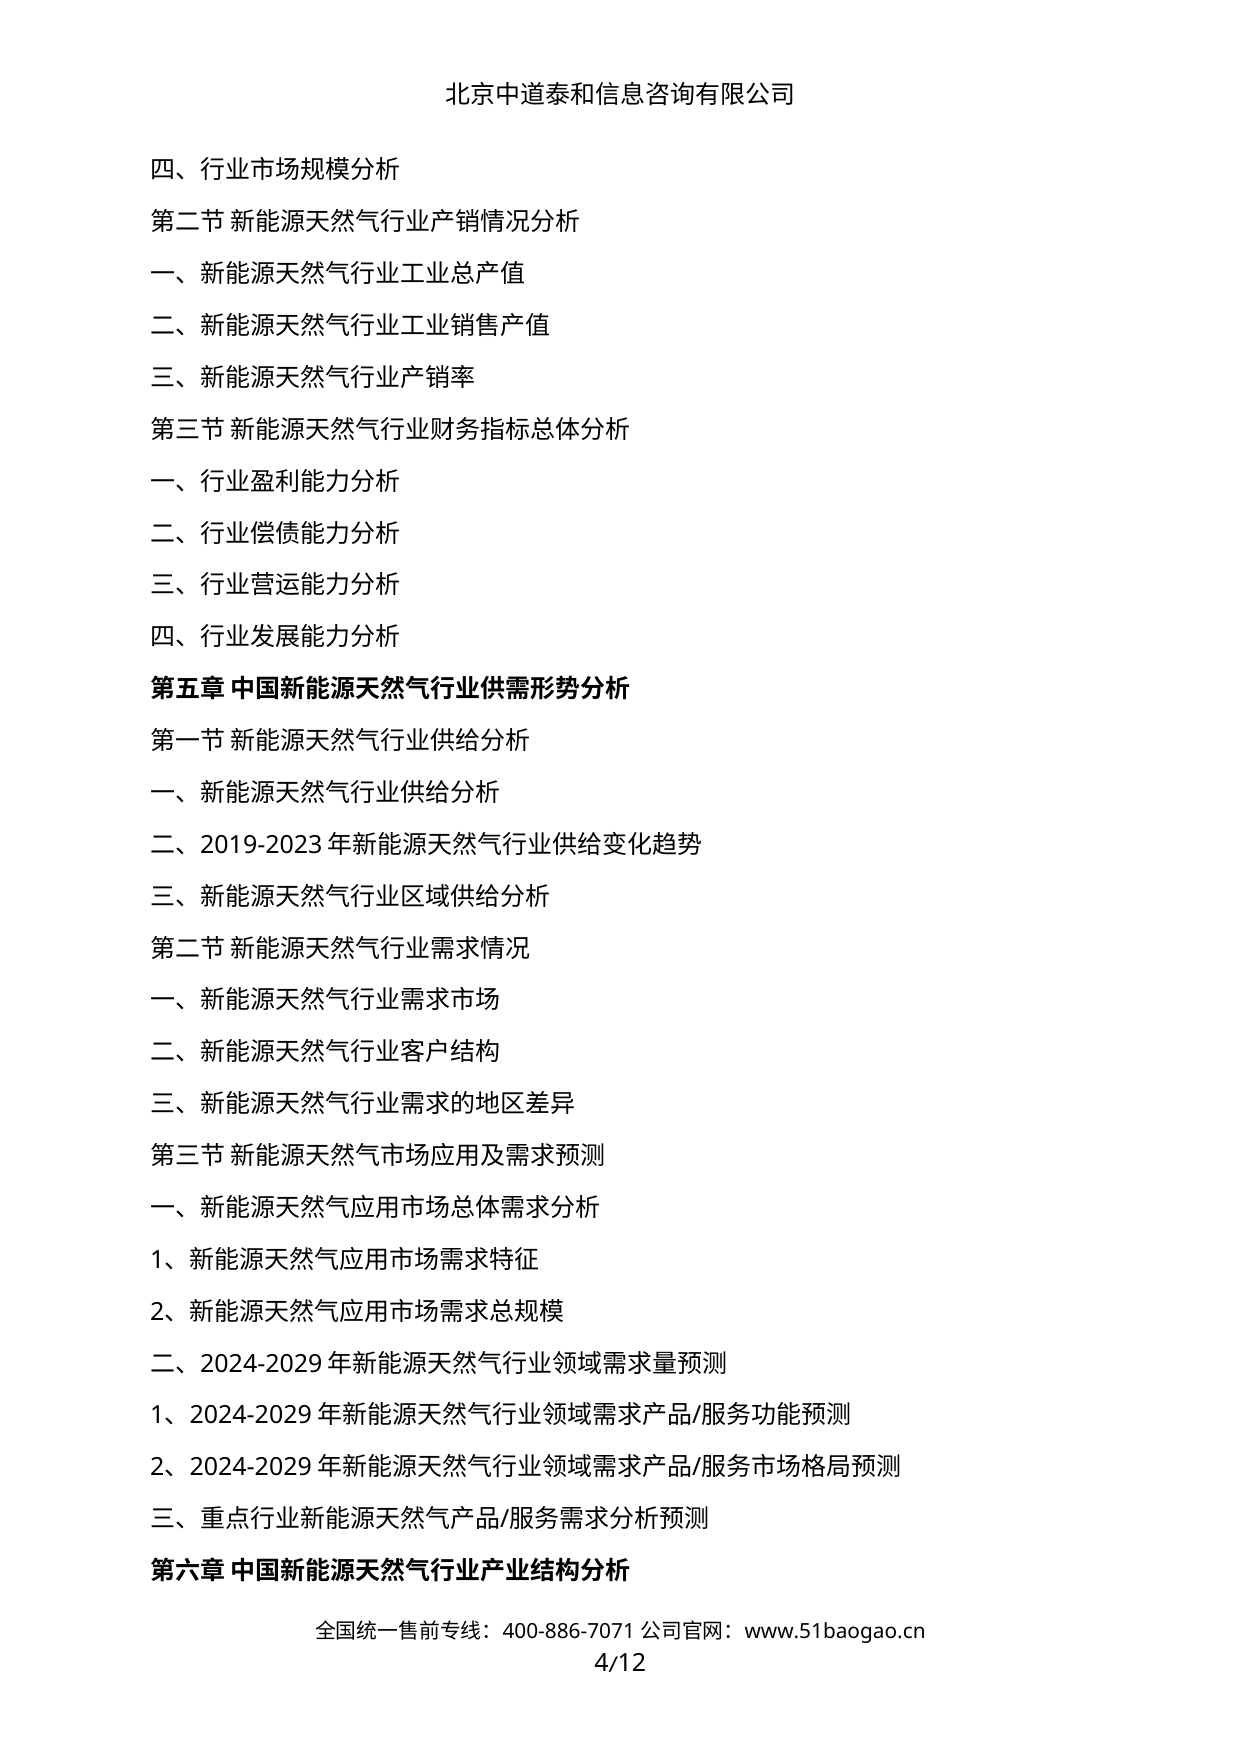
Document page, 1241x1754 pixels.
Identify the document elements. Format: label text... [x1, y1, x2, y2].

text 四、行业发展能力分析 [150, 617, 1090, 653]
text 二、新能源天然气行业工业销售产值 [150, 306, 1090, 342]
text 2、2024-2029年新能源天然气行业领域需求产品/服务市场格局预测 [150, 1447, 1090, 1483]
text 三、重点行业新能源天然气产品/服务需求分析预测 [150, 1499, 1090, 1535]
text 二、2019-2023年新能源天然气行业供给变化趋势 [150, 824, 1090, 861]
text 二、2024-2029年新能源天然气行业领域需求量预测 [150, 1343, 1090, 1379]
text 三、行业营运能力分析 [150, 565, 1090, 601]
text 二、行业偿债能力分析 [150, 513, 1090, 549]
text 第一节 新能源天然气行业供给分析 [150, 721, 1090, 757]
text 一、行业盈利能力分析 [150, 461, 1090, 497]
text 二、新能源天然气行业客户结构 [150, 1032, 1090, 1068]
text 第五章 中国新能源天然气行业供需形势分析 [150, 669, 1090, 705]
text 一、新能源天然气行业需求市场 [150, 980, 1090, 1016]
text 2、新能源天然气应用市场需求总规模 [150, 1291, 1090, 1327]
text 1、新能源天然气应用市场需求特征 [150, 1239, 1090, 1276]
text 第三节 新能源天然气行业财务指标总体分析 [150, 409, 1090, 446]
text 1、2024-2029年新能源天然气行业领域需求产品/服务功能预测 [150, 1395, 1090, 1431]
text 第二节 新能源天然气行业需求情况 [150, 928, 1090, 964]
text 一、新能源天然气行业供给分析 [150, 772, 1090, 809]
text 四、行业市场规模分析 [150, 150, 1090, 186]
text 三、新能源天然气行业产销率 [150, 357, 1090, 394]
text 三、新能源天然气行业需求的地区差异 [150, 1084, 1090, 1120]
text 第三节 新能源天然气市场应用及需求预测 [150, 1136, 1090, 1172]
text 三、新能源天然气行业区域供给分析 [150, 876, 1090, 912]
text 第二节 新能源天然气行业产销情况分析 [150, 202, 1090, 238]
text 一、新能源天然气行业工业总产值 [150, 254, 1090, 290]
text 第六章 中国新能源天然气行业产业结构分析 [150, 1551, 1090, 1587]
text 一、新能源天然气应用市场总体需求分析 [150, 1187, 1090, 1224]
